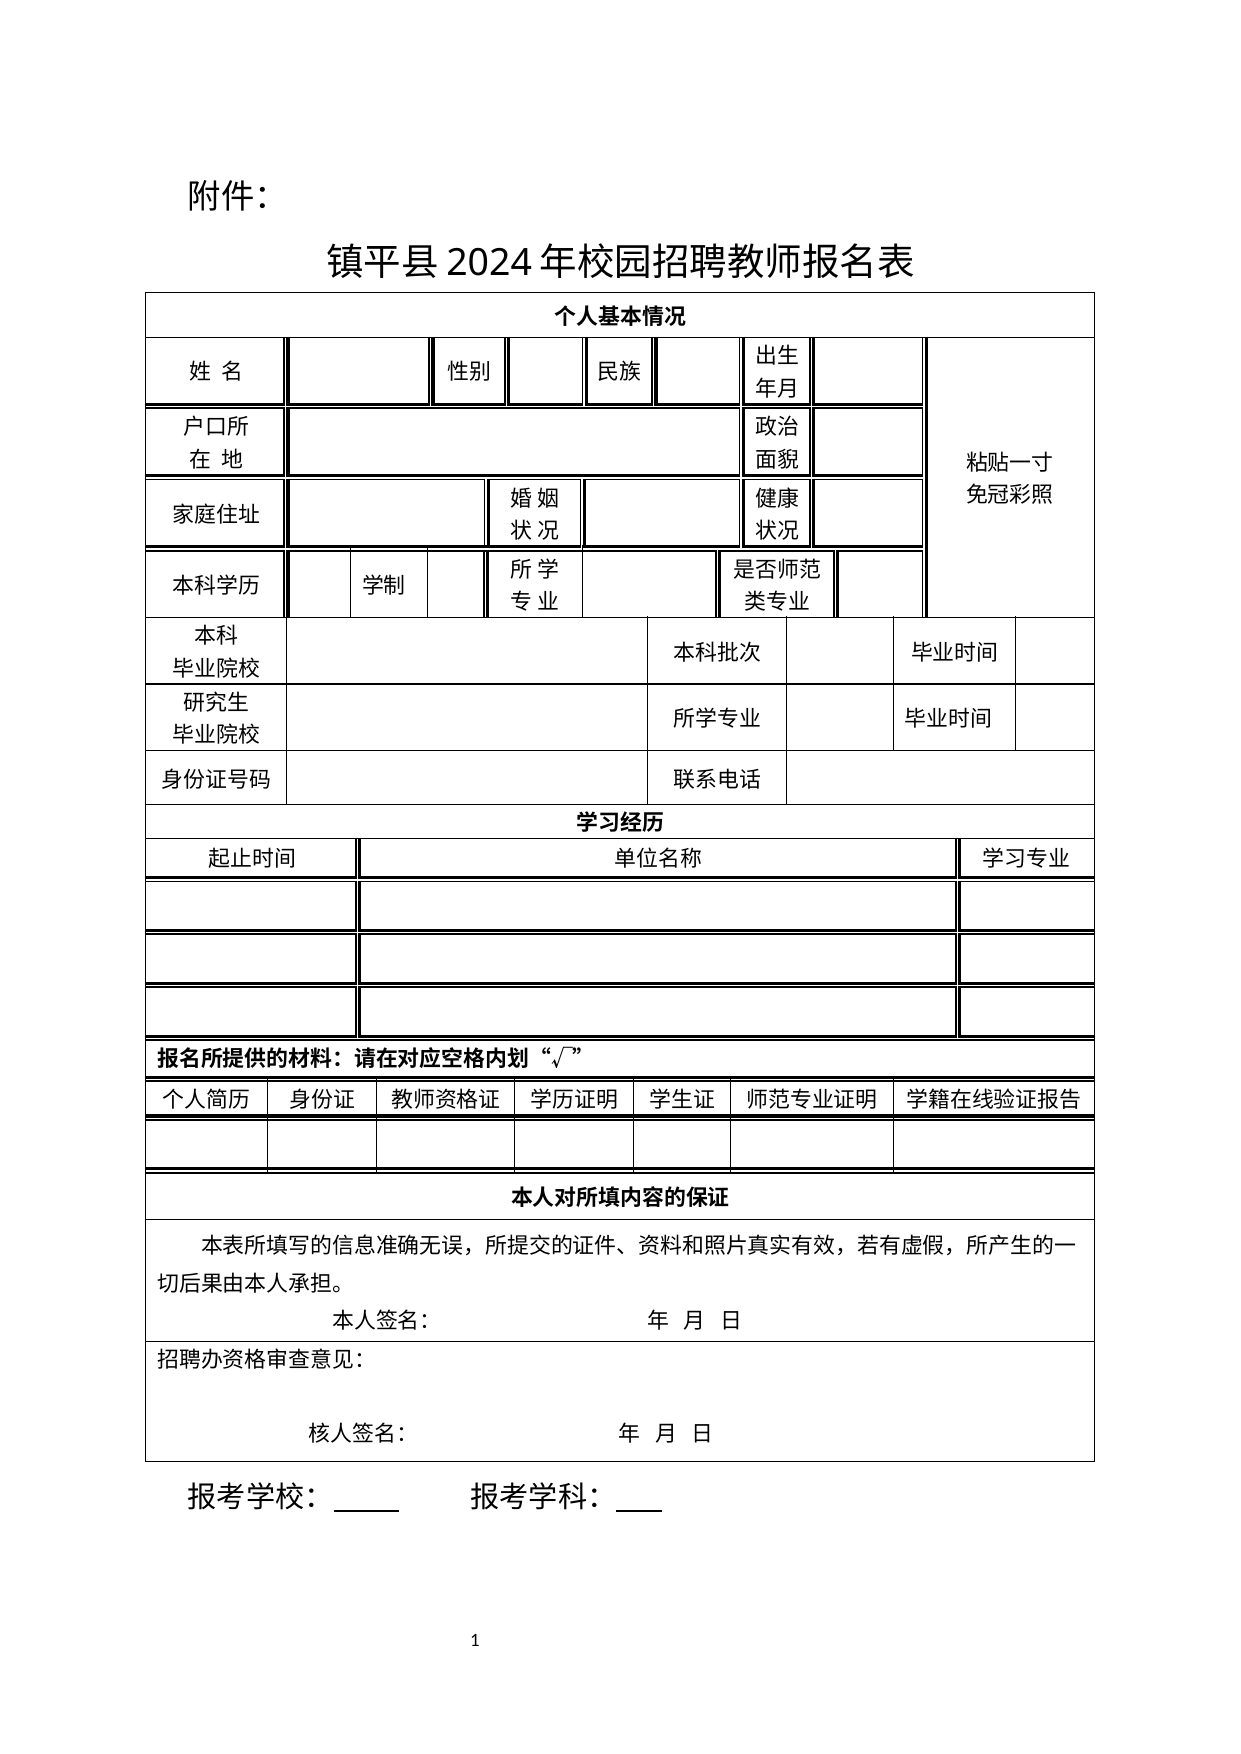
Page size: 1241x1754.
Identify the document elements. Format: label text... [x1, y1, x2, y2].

table_cell 姓 名 [146, 338, 283, 403]
table_cell [146, 935, 355, 982]
table_cell 婚 姻 状 况 [490, 480, 580, 545]
text 报考学校： 报考学科： [187, 1462, 1053, 1527]
table_cell 本科批次 [648, 618, 786, 683]
table_cell [361, 935, 955, 982]
table_cell 招聘办资格审查意见： 核人签名： 年 月 日 [146, 1342, 1094, 1461]
table_cell 起止时间 [146, 839, 355, 876]
table_cell [287, 618, 647, 683]
table_cell [1016, 618, 1094, 683]
table_cell [787, 685, 893, 749]
table_cell 单位名称 [361, 839, 955, 876]
table_cell 本表所填写的信息准确无误，所提交的证件、资料和照片真实有效，若有虚假，所产生的一切后果由本人承担。 本人签名： 年 月 日 [146, 1220, 1094, 1341]
table_cell [287, 751, 647, 804]
table_cell [815, 480, 922, 545]
table_cell [961, 882, 1094, 929]
table_cell [658, 338, 739, 403]
table_cell 出生 年月 [745, 338, 809, 403]
table_cell [377, 1121, 514, 1167]
table_cell 联系电话 [648, 751, 786, 804]
table_cell [787, 751, 1094, 804]
table_cell [815, 338, 922, 403]
table_cell [894, 1121, 1094, 1167]
table_cell [268, 1121, 376, 1167]
table_header 个人基本情况 [146, 293, 1094, 337]
table_cell [146, 1121, 267, 1167]
table_cell 学生证 [634, 1082, 730, 1114]
table_cell [290, 552, 350, 616]
table_cell 毕业时间 [894, 618, 1015, 683]
table_cell [634, 1121, 730, 1167]
table_cell 所 学 专 业 [489, 552, 582, 616]
table_cell [731, 1121, 893, 1167]
table_cell [961, 935, 1094, 982]
table_cell [583, 552, 715, 616]
table_cell 本科学历 [146, 552, 283, 616]
table_cell 户口所 在 地 [146, 409, 283, 474]
table_cell 健康 状况 [745, 480, 809, 545]
table_cell 粘贴一寸 免冠彩照 [928, 338, 1094, 616]
table_cell [428, 552, 483, 616]
table_cell 师范专业证明 [731, 1082, 893, 1114]
table_cell [287, 685, 647, 749]
table_cell [787, 618, 893, 683]
table_cell [146, 988, 355, 1034]
table_cell [290, 480, 484, 545]
text 附件： [187, 162, 1053, 227]
table_cell 身份证号码 [146, 751, 286, 804]
table_cell 是否师范 类专业 [721, 552, 833, 616]
table_cell 身份证 [268, 1082, 376, 1114]
table_cell [146, 882, 355, 929]
table_cell 学习专业 [961, 839, 1094, 876]
table_cell 所学专业 [648, 685, 786, 749]
table_cell [290, 338, 428, 403]
table_cell 研究生 毕业院校 [146, 685, 286, 749]
table_cell [815, 409, 922, 474]
table_cell [839, 552, 922, 616]
table_cell 学籍在线验证报告 [894, 1082, 1094, 1114]
table_cell 性别 [435, 338, 504, 403]
table_cell 学制 [351, 552, 427, 616]
table_cell [510, 338, 582, 403]
table_cell 本科 毕业院校 [146, 618, 286, 683]
table_cell [290, 409, 739, 474]
table_cell [586, 480, 739, 545]
table_cell 家庭住址 [146, 480, 283, 545]
table_cell 学习经历 [146, 805, 1094, 837]
table_cell 个人简历 [146, 1082, 267, 1114]
text 镇平县2024年校园招聘教师报名表 [187, 227, 1053, 292]
table_cell 本人对所填内容的保证 [146, 1174, 1094, 1218]
table_cell [515, 1121, 633, 1167]
table_cell 报名所提供的材料：请在对应空格内划“√” [146, 1041, 1094, 1076]
table_cell 教师资格证 [377, 1082, 514, 1114]
table_cell 学历证明 [515, 1082, 633, 1114]
table_cell [361, 882, 955, 929]
table_cell [1016, 685, 1094, 749]
table_cell [361, 988, 955, 1034]
table_cell 民族 [588, 338, 651, 403]
table_cell [961, 988, 1094, 1034]
table_cell 毕业时间 [894, 685, 1015, 749]
table_cell 政治 面貎 [745, 409, 809, 474]
